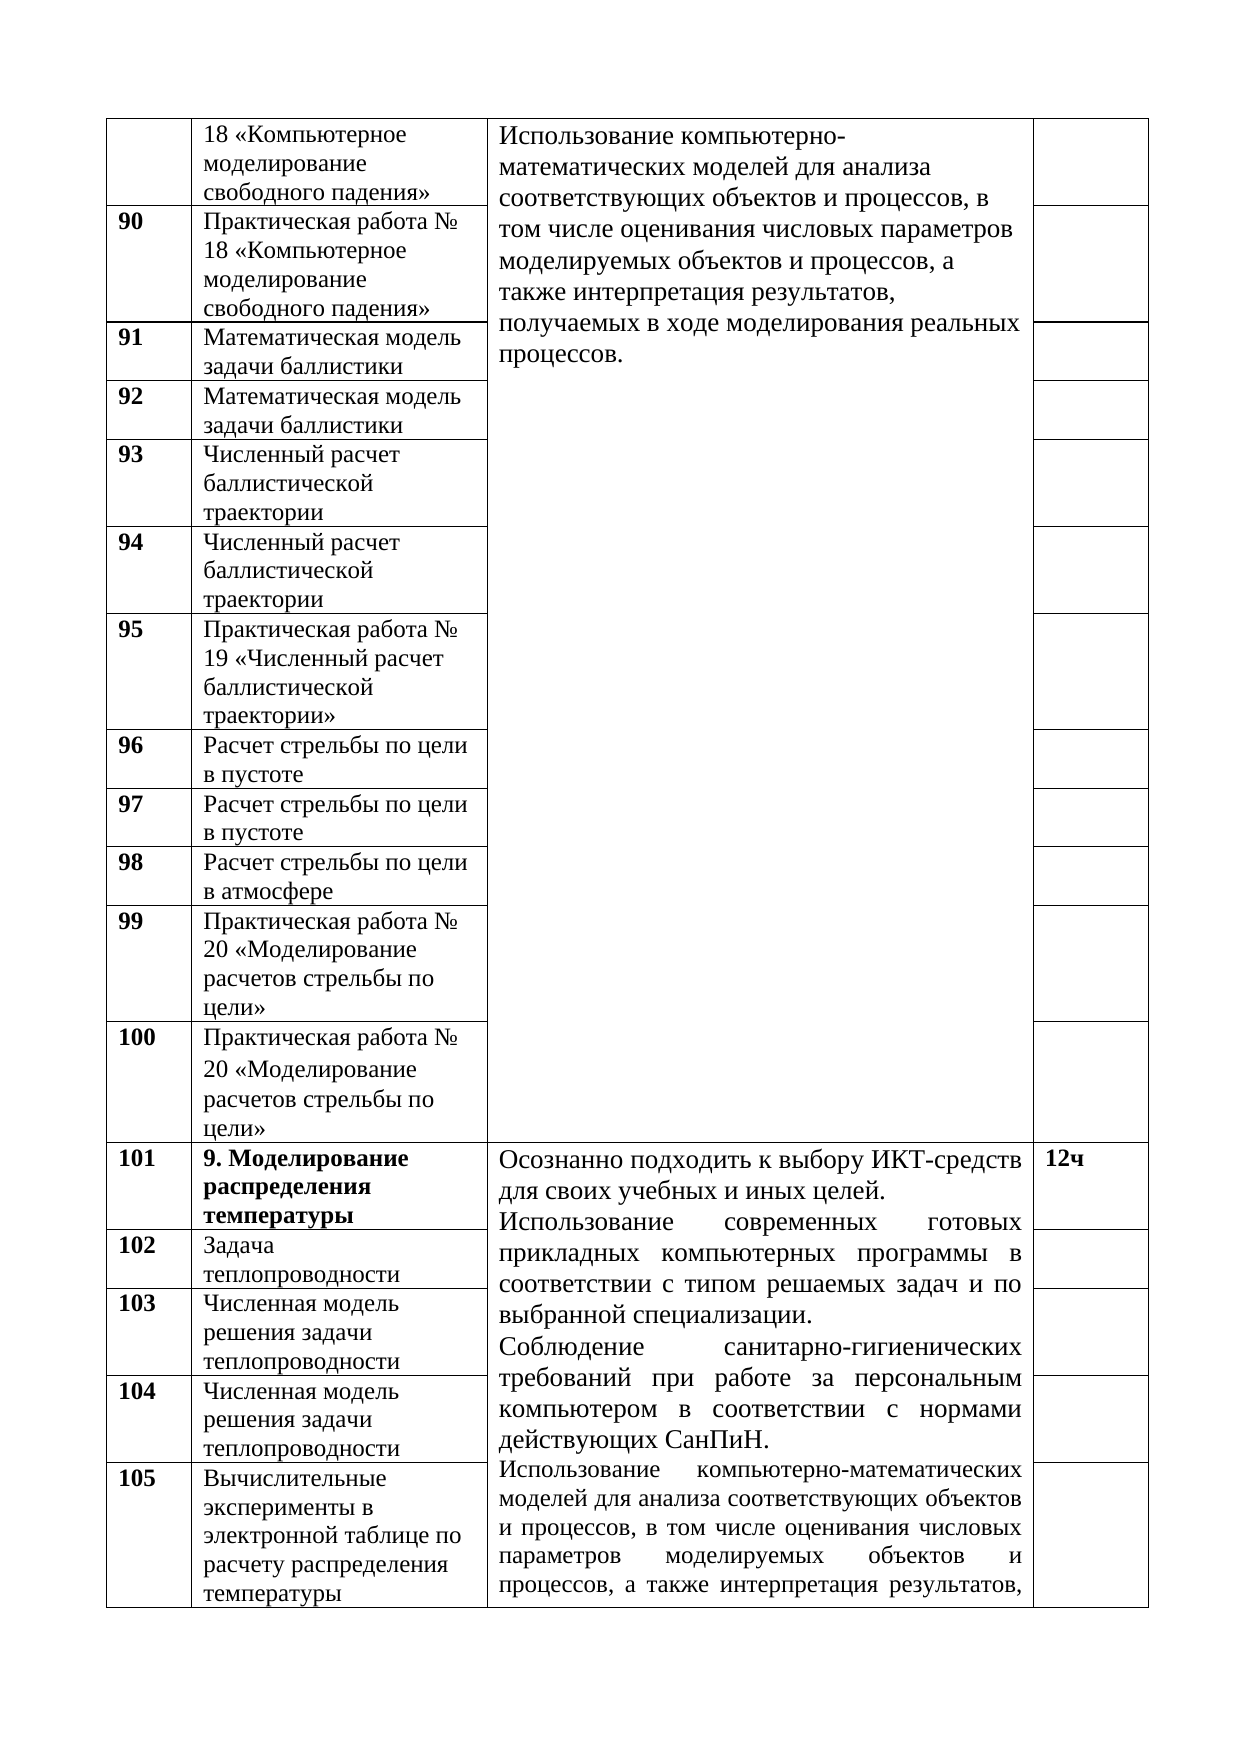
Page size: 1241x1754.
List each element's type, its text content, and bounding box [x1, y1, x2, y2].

table_cell 100 [107, 1022, 191, 1142]
table_cell Задача теплопроводности [192, 1230, 487, 1287]
table_cell Численная модель решения задачи теплопроводности [192, 1376, 487, 1462]
table_cell [1034, 789, 1148, 846]
table_cell [1034, 1230, 1148, 1287]
table_cell 96 [107, 730, 191, 788]
table_cell [1034, 527, 1148, 613]
table_cell 91 [107, 323, 191, 380]
table_cell [1034, 906, 1148, 1021]
table_cell Практическая работа № 20 «Моделирование расчетов стрельбы по цели» [192, 906, 487, 1021]
table_cell Математическая модель задачи баллистики [192, 381, 487, 438]
table_cell [1034, 381, 1148, 438]
table_cell 97 [107, 789, 191, 846]
table_cell Расчет стрельбы по цели в атмосфере [192, 847, 487, 905]
table_cell 93 [107, 440, 191, 526]
table_cell [1034, 614, 1148, 729]
table_cell Расчет стрельбы по цели в пустоте [192, 789, 487, 846]
table_cell Практическая работа № 19 «Численный расчет баллистической траектории» [192, 614, 487, 729]
table_cell 90 [107, 206, 191, 321]
table_cell [1034, 1289, 1148, 1375]
table_cell 101 [107, 1143, 191, 1229]
table_cell 92 [107, 381, 191, 438]
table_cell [192, 1463, 487, 1607]
table_cell [1034, 847, 1148, 905]
table_cell 89 [107, 119, 191, 205]
table_cell Осознанно подходить к выбору ИКТ-средств для своих учебных и иных целей. Использование современных готовых прикладных компьютерных программы в соответствии с типом решаемых задач и по выбранной специализации. Соблюдение санитарно-гигиенических требований при работе за персональным компьютером в соответствии с нормами действующих СанПиН. Использование компьютерно-математических моделей для анализа соответствующих объектов и процессов, в том числе оценивания числовых параметров моделируемых объектов и процессов, а также интерпретация результатов, получаемых в ходе моделирования реальных процессов. Построение логического выражения по заданной таблице истинности, решение несложных логических уравнений. Выполнение эквивалентных преобразований логических выражений. Использование законов алгебры логики, в том числе и при составлении поисковых запросов [488, 1143, 1033, 1607]
table_cell [1034, 323, 1148, 380]
table_cell 95 [107, 614, 191, 729]
table_cell Расчет стрельбы по цели в пустоте [192, 730, 487, 788]
table_cell Численный расчет баллистической траектории [192, 440, 487, 526]
table_cell [1034, 206, 1148, 321]
table_cell 94 [107, 527, 191, 613]
table_cell 98 [107, 847, 191, 905]
table_cell 104 [107, 1376, 191, 1462]
table_cell 105 [107, 1463, 191, 1607]
table_cell [1034, 1022, 1148, 1142]
table_cell 102 [107, 1230, 191, 1287]
table_cell [1034, 119, 1148, 205]
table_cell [192, 119, 487, 205]
table_cell 99 [107, 906, 191, 1021]
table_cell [192, 206, 487, 321]
table_cell Математическая модель задачи баллистики [192, 323, 487, 380]
table_cell [1034, 1463, 1148, 1607]
table_cell Практическая работа № 20 «Моделирование расчетов стрельбы по цели» [192, 1022, 487, 1142]
table_cell Численный расчет баллистической траектории [192, 527, 487, 613]
table_cell 12ч [1034, 1143, 1148, 1229]
table_cell 9. Моделирование распределения температуры [192, 1143, 487, 1229]
table_cell [1034, 1376, 1148, 1462]
table_cell 103 [107, 1289, 191, 1375]
table_cell Численная модель решения задачи теплопроводности [192, 1289, 487, 1375]
table_cell [1034, 440, 1148, 526]
table_cell [1034, 730, 1148, 788]
